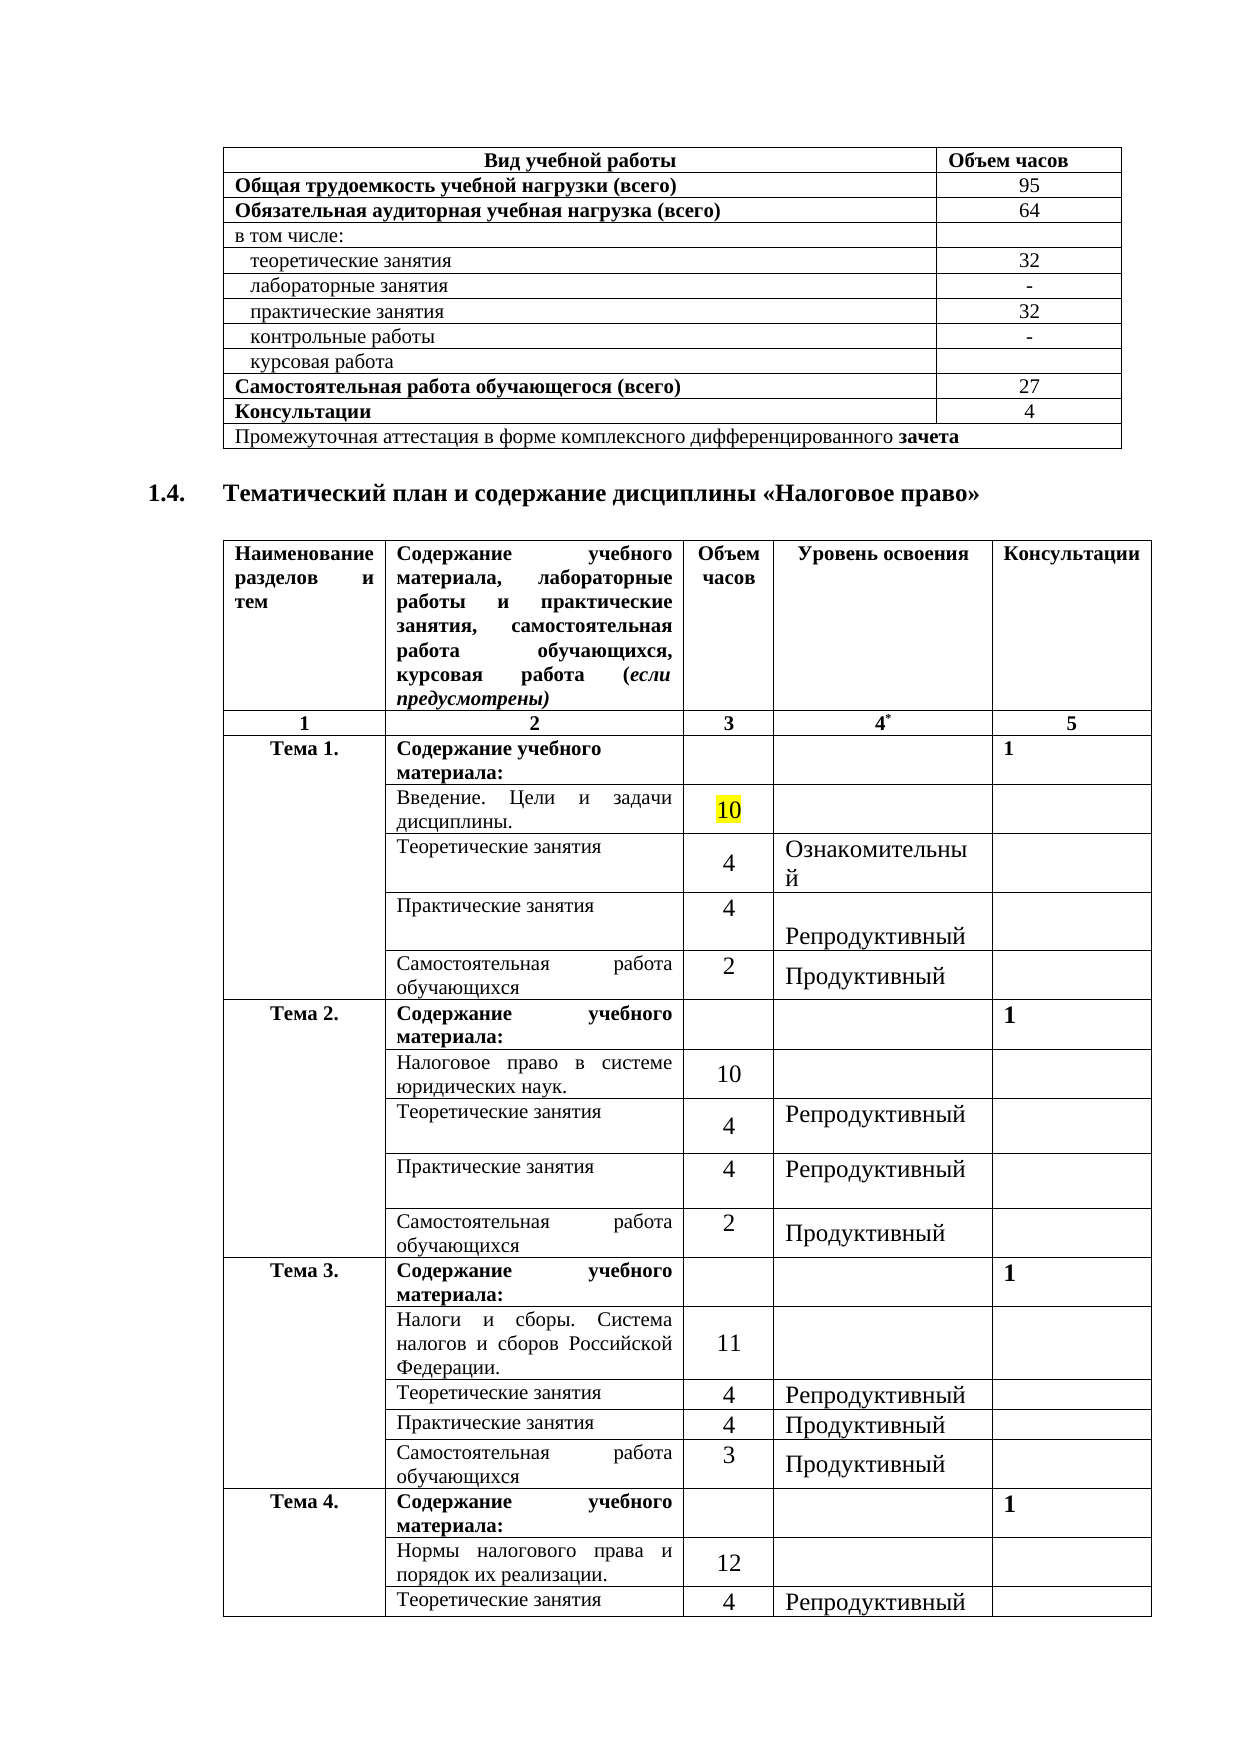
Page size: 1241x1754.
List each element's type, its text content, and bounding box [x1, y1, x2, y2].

table_cell [993, 1050, 1151, 1098]
table_cell Тема 4. [224, 1489, 385, 1616]
table_cell [993, 834, 1151, 892]
table_cell 1 [993, 1000, 1151, 1048]
table_cell Теоретические занятия [386, 1099, 683, 1153]
table_cell 1 [993, 736, 1151, 784]
table_cell 95 [937, 173, 1121, 197]
table_cell Теоретические занятия [386, 1587, 683, 1616]
table_cell 4 [684, 1410, 773, 1439]
table_cell Консультации [224, 399, 936, 423]
table_cell Самостоятельная работа обучающихся [386, 951, 683, 999]
table_cell 32 [937, 248, 1121, 272]
table_header Консультации [993, 541, 1151, 710]
table_cell практические занятия [224, 299, 936, 323]
table_cell [774, 736, 992, 784]
table_cell [993, 1154, 1151, 1207]
table_cell Репродуктивный [774, 1380, 992, 1409]
table_cell Репродуктивный [774, 1099, 992, 1153]
table_cell Налоги и сборы. Система налогов и сборов Российской Федерации. [386, 1307, 683, 1379]
list Тематический план и содержание дисциплины «Налоговое право» [148, 478, 1152, 507]
table_cell 4 [684, 1380, 773, 1409]
table_cell 1 [993, 1258, 1151, 1306]
table_cell [774, 1538, 992, 1586]
table_cell Тема 1. [224, 736, 385, 999]
table_cell [774, 1000, 992, 1048]
table_cell 2 [684, 1209, 773, 1257]
table_cell теоретические занятия [224, 248, 936, 272]
table_cell лабораторные занятия [224, 274, 936, 297]
table_cell [774, 1489, 992, 1537]
table_cell 4 [684, 1587, 773, 1616]
table_cell Самостоятельная работа обучающегося (всего) [224, 374, 936, 398]
table_cell [993, 951, 1151, 999]
table_cell [937, 223, 1121, 247]
table_cell [993, 1209, 1151, 1257]
table_cell [774, 1050, 992, 1098]
table_cell Репродуктивный [774, 1587, 992, 1616]
table_cell [993, 1307, 1151, 1379]
table_header Наименование разделов и тем [224, 541, 385, 710]
table_cell Продуктивный [774, 1410, 992, 1439]
table_cell [993, 785, 1151, 833]
table_cell [774, 785, 992, 833]
table_cell 1 [224, 711, 385, 735]
table_cell Теоретические занятия [386, 834, 683, 892]
table_cell - [937, 324, 1121, 348]
table_cell 3 [684, 1440, 773, 1488]
table_cell Содержание учебного материала: [386, 1258, 683, 1306]
table_cell Самостоятельная работа обучающихся [386, 1209, 683, 1257]
table_cell 4 [684, 893, 773, 950]
table_cell Продуктивный [774, 951, 992, 999]
table_cell 10 [684, 1050, 773, 1098]
table_header Объем часов [684, 541, 773, 710]
table_cell 4 [684, 834, 773, 892]
table_cell курсовая работа [224, 349, 936, 373]
table_cell [774, 1258, 992, 1306]
table_cell [684, 1489, 773, 1537]
table_cell 2 [684, 951, 773, 999]
table_header Вид учебной работы [224, 148, 936, 172]
table_cell Ознакомительный [774, 834, 992, 892]
table_cell 4 [937, 399, 1121, 423]
table_cell Обязательная аудиторная учебная нагрузка (всего) [224, 198, 936, 222]
table_cell [993, 1587, 1151, 1616]
table_cell Репродуктивный [774, 1154, 992, 1207]
table_cell 64 [937, 198, 1121, 222]
table_cell 5 [993, 711, 1151, 735]
table_cell Нормы налогового права и порядок их реализации. [386, 1538, 683, 1586]
table_cell 4 [684, 1099, 773, 1153]
table_cell [993, 1440, 1151, 1488]
table_cell [684, 1000, 773, 1048]
table_cell Налоговое право в системе юридических наук. [386, 1050, 683, 1098]
table_cell [993, 893, 1151, 950]
table_cell Содержание учебного материала: [386, 736, 683, 784]
table_cell Содержание учебного материала: [386, 1489, 683, 1537]
table_cell [684, 1258, 773, 1306]
table_header Уровень освоения [774, 541, 992, 710]
table_cell Теоретические занятия [386, 1380, 683, 1409]
table_cell Самостоятельная работа обучающихся [386, 1440, 683, 1488]
table_cell Репродуктивный [774, 893, 992, 950]
table_cell контрольные работы [224, 324, 936, 348]
table_cell 11 [684, 1307, 773, 1379]
table_cell 2 [386, 711, 683, 735]
table_cell Содержание учебного материала: [386, 1000, 683, 1048]
table_cell 32 [937, 299, 1121, 323]
table_cell [993, 1410, 1151, 1439]
table_cell [993, 1099, 1151, 1153]
table_cell Общая трудоемкость учебной нагрузки (всего) [224, 173, 936, 197]
table_cell Продуктивный [774, 1440, 992, 1488]
table_cell Практические занятия [386, 1154, 683, 1207]
table_cell Введение. Цели и задачи дисциплины. [386, 785, 683, 833]
table_cell [993, 1380, 1151, 1409]
table_cell Тема 3. [224, 1258, 385, 1488]
table_cell 27 [937, 374, 1121, 398]
table_cell в том числе: [224, 223, 936, 247]
table_cell 4 [684, 1154, 773, 1207]
table_header Содержание учебного материала, лабораторные работы и практические занятия, самостоятельная работа обучающихся, курсовая работа (если предусмотрены) [386, 541, 683, 710]
table_header Объем часов [937, 148, 1121, 172]
table_cell [684, 736, 773, 784]
table_cell 4* [774, 711, 992, 735]
table_cell Промежуточная аттестация в форме комплексного дифференцированного зачета [224, 424, 1121, 448]
table_cell [937, 349, 1121, 373]
table_cell Практические занятия [386, 893, 683, 950]
table_cell 1 [993, 1489, 1151, 1537]
table_cell 10 [684, 785, 773, 833]
table_cell - [937, 274, 1121, 297]
table_cell 3 [684, 711, 773, 735]
table_cell [993, 1538, 1151, 1586]
table_cell 12 [684, 1538, 773, 1586]
table_cell Тема 2. [224, 1000, 385, 1257]
table_cell Практические занятия [386, 1410, 683, 1439]
table_cell [774, 1307, 992, 1379]
table_cell Продуктивный [774, 1209, 992, 1257]
